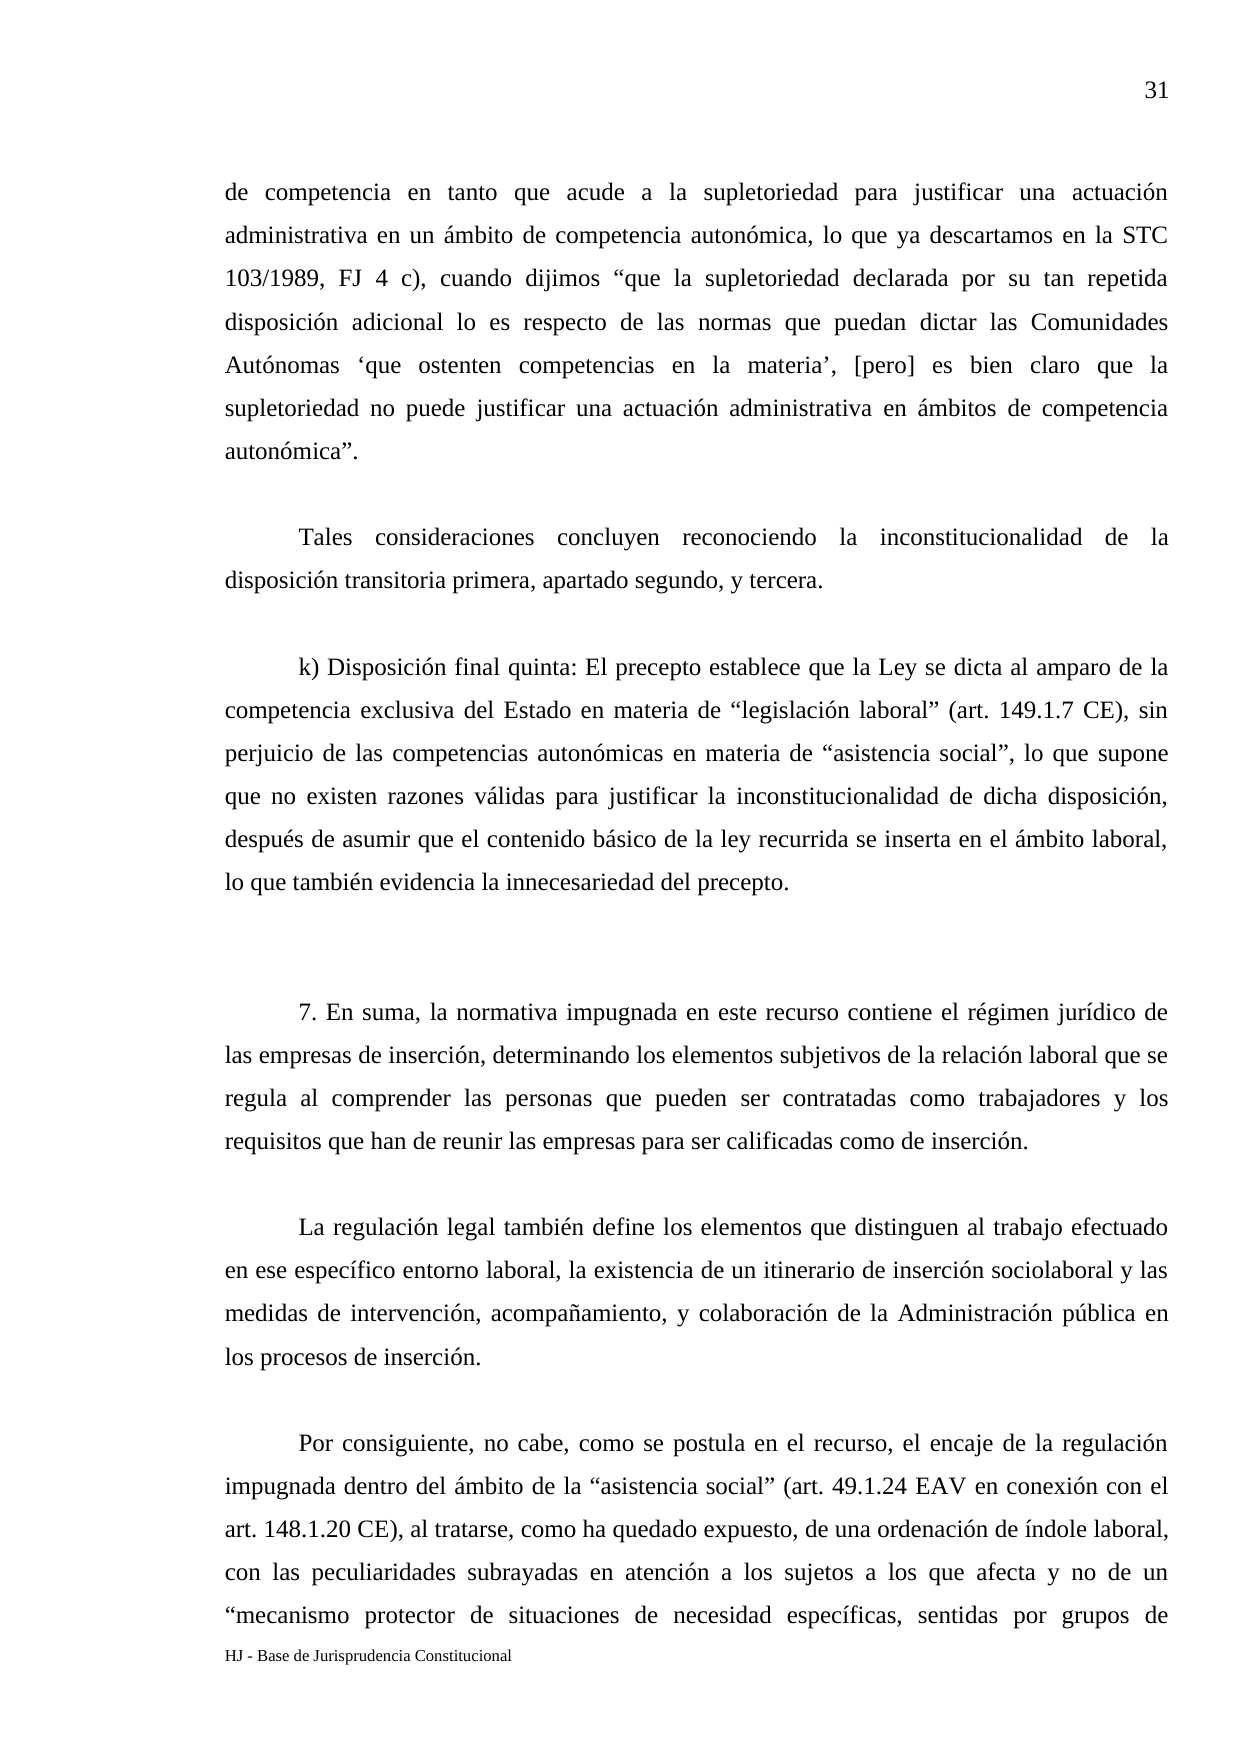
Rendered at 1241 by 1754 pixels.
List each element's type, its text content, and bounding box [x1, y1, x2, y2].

text 7. En suma, la normativa impugnada en este recurso contiene el régimen jurídico de las empresas de inserción, determinando los elementos subjetivos de la relación laboral que se regula al comprender las personas que pueden ser contratadas como trabajadores y los requisitos que han de reunir las empresas para ser calificadas como de inserción. [224, 997, 1169, 1155]
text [224, 1428, 1169, 1629]
text k) Disposición final quinta: El precepto establece que la Ley se dicta al amparo de la competencia exclusiva del Estado en materia de “legislación laboral” (art. 149.1.7 CE), sin perjuicio de las competencias autonómicas en materia de “asistencia social”, lo que supone que no existen razones válidas para justificar la inconstitucionalidad de dicha disposición, después de asumir que el contenido básico de la ley recurrida se inserta en el ámbito laboral, lo que también evidencia la innecesariedad del precepto. [224, 652, 1169, 896]
text La regulación legal también define los elementos que distinguen al trabajo efectuado en ese específico entorno laboral, la existencia de un itinerario de inserción sociolaboral y las medidas de intervención, acompañamiento, y colaboración de la Administración pública en los procesos de inserción. [224, 1212, 1169, 1370]
text Tales consideraciones concluyen reconociendo la inconstitucionalidad de la disposición transitoria primera, apartado segundo, y tercera. [224, 522, 1169, 594]
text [224, 177, 1169, 465]
